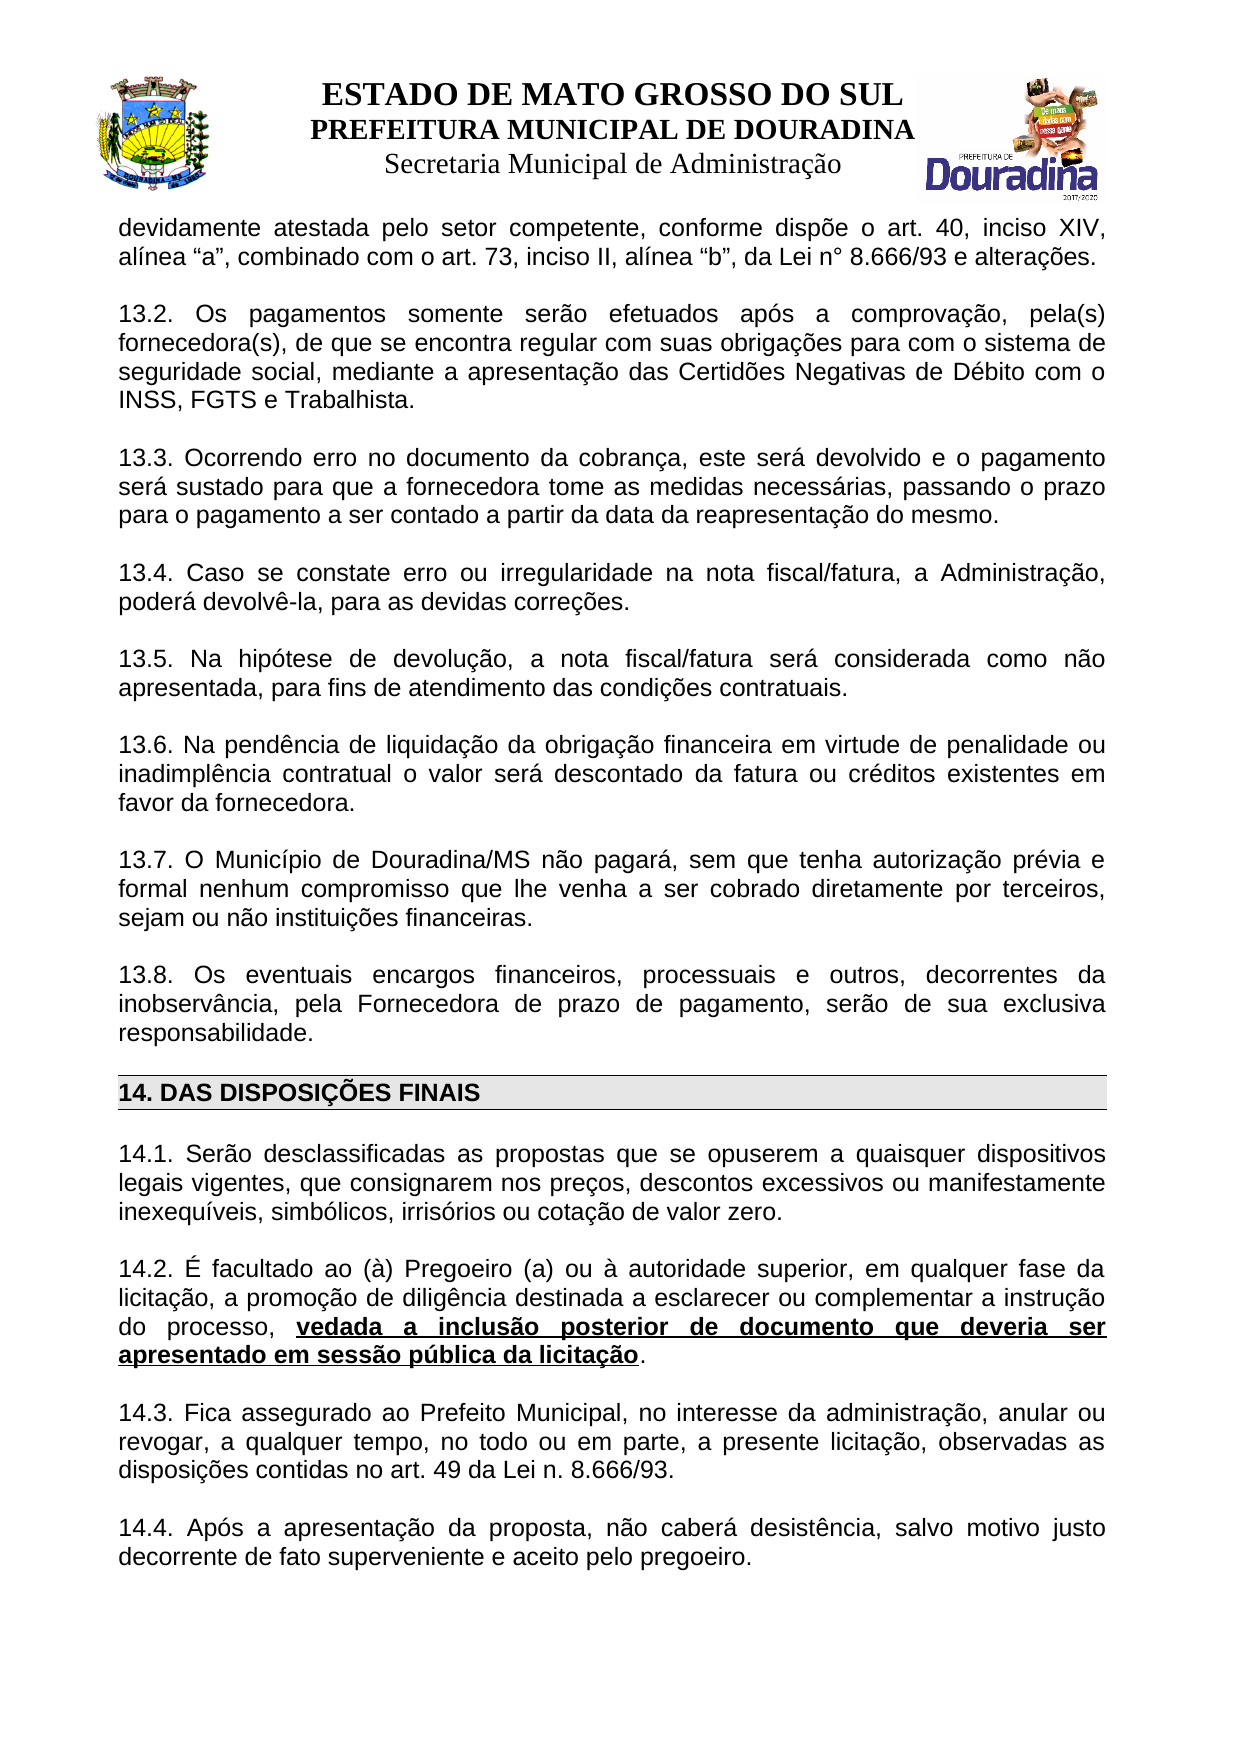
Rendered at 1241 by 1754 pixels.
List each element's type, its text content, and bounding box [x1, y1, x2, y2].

text 14.3. Fica assegurado ao Prefeito Municipal, no interesse da administração, anular ou revogar, a qualquer tempo, no todo ou em parte, a presente licitação, observadas as disposições contidas no art. 49 da Lei n. 8.666/93. [118, 1398, 1107, 1484]
text 14.2. É facultado ao (à) Pregoeiro (a) ou à autoridade superior, em qualquer fase da licitação, a promoção de diligência destinada a esclarecer ou complementar a instrução do processo, vedada a inclusão posterior de documento que deveria ser apresentado em sessão pública da licitação. [118, 1254, 1107, 1369]
text 13.5. Na hipótese de devolução, a nota fiscal/fatura será considerada como não apresentada, para fins de atendimento das condições contratuais. [118, 644, 1107, 702]
picture [86, 63, 218, 201]
text 13.2. Os pagamentos somente serão efetuados após a comprovação, pela(s) fornecedora(s), de que se encontra regular com suas obrigações para com o sistema de seguridade social, mediante a apresentação das Certidões Negativas de Débito com o INSS, FGTS e Trabalhista. [118, 299, 1107, 414]
text 13.7. O Município de Douradina/MS não pagará, sem que tenha autorização prévia e formal nenhum compromisso que lhe venha a ser cobrado diretamente por terceiros, sejam ou não instituições financeiras. [118, 845, 1107, 932]
text 13.8. Os eventuais encargos financeiros, processuais e outros, decorrentes da inobservância, pela Fornecedora de prazo de pagamento, serão de sua exclusiva responsabilidade. [118, 960, 1107, 1047]
text 14. DAS DISPOSIÇÕES FINAIS [118, 1076, 1107, 1109]
text 14.4. Após a apresentação da proposta, não caberá desistência, salvo motivo justo decorrente de fato superveniente e aceito pelo pregoeiro. [118, 1513, 1107, 1570]
text 13.4. Caso se constate erro ou irregularidade na nota fiscal/fatura, a Administração, poderá devolvê-la, para as devidas correções. [118, 558, 1107, 615]
text 13.6. Na pendência de liquidação da obrigação financeira em virtude de penalidade ou inadimplência contratual o valor será descontado da fatura ou créditos existentes em favor da fornecedora. [118, 730, 1107, 817]
text 14.1. Serão desclassificadas as propostas que se opuserem a quaisquer dispositivos legais vigentes, que consignarem nos preços, descontos excessivos ou manifestamente inexequíveis, simbólicos, irrisórios ou cotação de valor zero. [118, 1139, 1107, 1225]
text 13.3. Ocorrendo erro no documento da cobrança, este será devolvido e o pagamento será sustado para que a fornecedora tome as medidas necessárias, passando o prazo para o pagamento a ser contado a partir da data da reapresentação do mesmo. [118, 443, 1107, 529]
picture [915, 74, 1108, 204]
